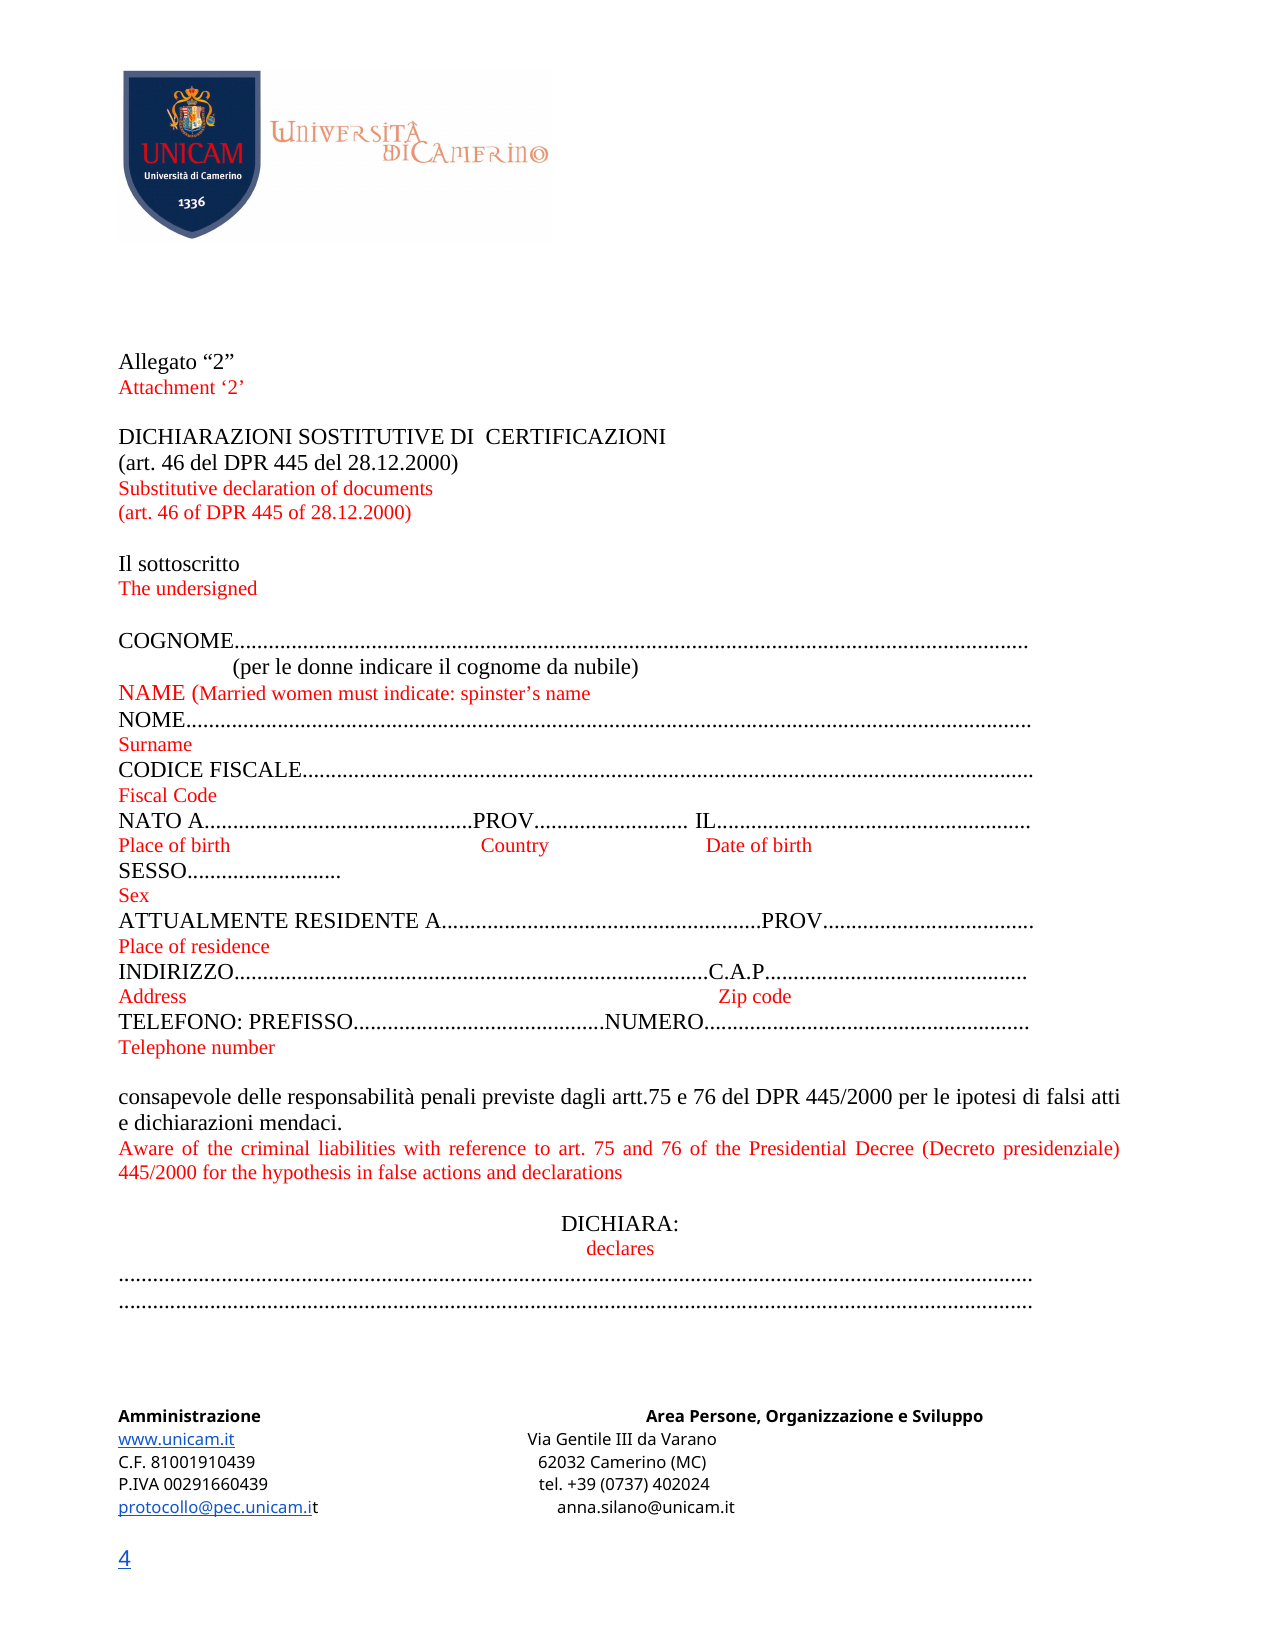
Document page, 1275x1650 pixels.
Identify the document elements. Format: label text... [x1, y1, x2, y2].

text TELEFONO: PREFISSO............................................NUMERO......................................................... [118, 1008, 1122, 1035]
text DICHIARAZIONI SOSTITUTIVE DI CERTIFICAZIONI [118, 423, 1122, 449]
text (art. 46 of DPR 445 of 28.12.2000) [118, 499, 1122, 524]
text Place of residence [118, 934, 1122, 958]
text SESSO........................... [118, 857, 1122, 883]
text Sex [118, 883, 1122, 907]
text Attachment ‘2’ [118, 375, 1122, 399]
text Fiscal Code [118, 783, 1122, 807]
text NATO A...............................................PROV........................... IL....................................................... [118, 807, 1122, 833]
text Place of birth Country Date of birth [118, 833, 1122, 857]
text (art. 46 del DPR 445 del 28.12.2000) [118, 449, 1122, 476]
text Allegato “2” [118, 348, 1122, 375]
text NAME (Married women must indicate: spinster’s name NOME.................................................................................................................................................... [118, 679, 1122, 732]
text Address Zip code [118, 984, 1122, 1008]
text declares [118, 1236, 1122, 1260]
text ................................................................................................................................................................ [118, 1287, 1122, 1313]
text DICHIARA: [118, 1210, 1122, 1236]
text Surname [118, 732, 1122, 756]
text consapevole delle responsabilità penali previste dagli artt.75 e 76 del DPR 445/2000 per le ipotesi di falsi atti e dichiarazioni mendaci. [118, 1083, 1122, 1136]
text Il sottoscritto [118, 550, 1122, 576]
text COGNOME........................................................................................................................................... [118, 627, 1122, 653]
text (per le donne indicare il cognome da nubile) [118, 653, 1122, 679]
text ................................................................................................................................................................ [118, 1260, 1122, 1287]
text INDIRIZZO...................................................................................C.A.P.............................................. [118, 958, 1122, 984]
text Telephone number [118, 1035, 1122, 1059]
text The undersigned [118, 576, 1122, 600]
text CODICE FISCALE................................................................................................................................ [118, 756, 1122, 783]
picture [118, 66, 552, 243]
text ATTUALMENTE RESIDENTE A........................................................PROV..................................... [118, 907, 1122, 934]
text Aware of the criminal liabilities with reference to art. 75 and 76 of the Presidential Decree (Decreto presidenziale) 445/2000 for the hypothesis in false actions and declarations [118, 1136, 1122, 1184]
text Substitutive declaration of documents [118, 476, 1122, 499]
